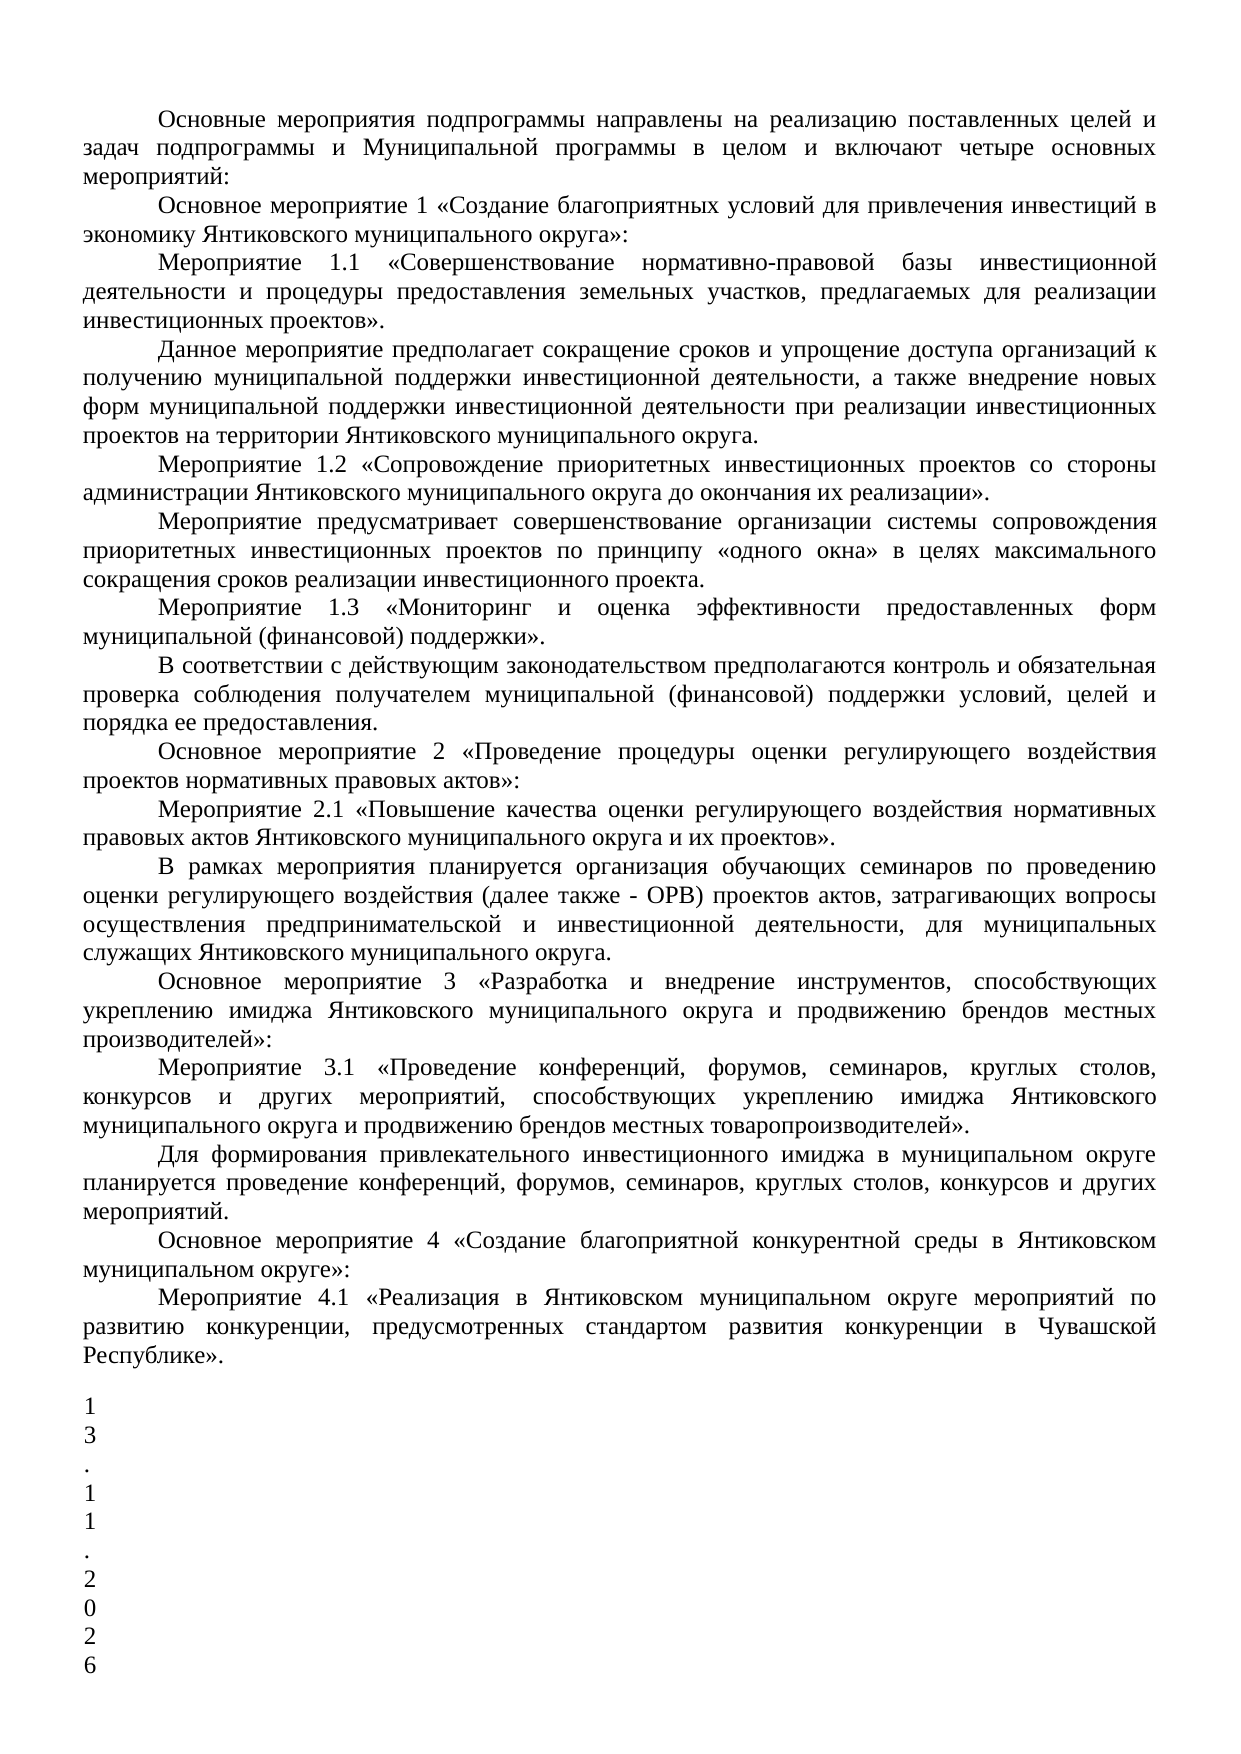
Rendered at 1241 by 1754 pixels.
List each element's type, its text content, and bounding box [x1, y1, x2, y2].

text Мероприятие 1.3 «Мониторинг и оценка эффективности предоставленных форм муниципальной (финансовой) поддержки». [83, 592, 1157, 650]
text В соответствии с действующим законодательством предполагаются контроль и обязательная проверка соблюдения получателем муниципальной (финансовой) поддержки условий, целей и порядка ее предоставления. [83, 650, 1157, 736]
text Основное мероприятие 2 «Проведение процедуры оценки регулирующего воздействия проектов нормативных правовых актов»: [83, 736, 1157, 794]
text Мероприятие 1.2 «Сопровождение приоритетных инвестиционных проектов со стороны администрации Янтиковского муниципального округа до окончания их реализации». [83, 449, 1157, 506]
text Основное мероприятие 3 «Разработка и внедрение инструментов, способствующих укреплению имиджа Янтиковского муниципального округа и продвижению брендов местных производителей»: [83, 966, 1157, 1052]
text В рамках мероприятия планируется организация обучающих семинаров по проведению оценки регулирующего воздействия (далее также - ОРВ) проектов актов, затрагивающих вопросы осуществления предпринимательской и инвестиционной деятельности, для муниципальных служащих Янтиковского муниципального округа. [83, 851, 1157, 966]
text Мероприятие 4.1 «Реализация в Янтиковском муниципальном округе мероприятий по развитию конкуренции, предусмотренных стандартом развития конкуренции в Чувашской Республике». [83, 1282, 1157, 1369]
text Данное мероприятие предполагает сокращение сроков и упрощение доступа организаций к получению муниципальной поддержки инвестиционной деятельности, а также внедрение новых форм муниципальной поддержки инвестиционной деятельности при реализации инвестиционных проектов на территории Янтиковского муниципального округа. [83, 334, 1157, 449]
text Для формирования привлекательного инвестиционного имиджа в муниципальном округе планируется проведение конференций, форумов, семинаров, круглых столов, конкурсов и других мероприятий. [83, 1139, 1157, 1225]
text Мероприятие предусматривает совершенствование организации системы сопровождения приоритетных инвестиционных проектов по принципу «одного окна» в целях максимального сокращения сроков реализации инвестиционного проекта. [83, 506, 1157, 592]
text Мероприятие 1.1 «Совершенствование нормативно-правовой базы инвестиционной деятельности и процедуры предоставления земельных участков, предлагаемых для реализации инвестиционных проектов». [83, 247, 1157, 334]
text Основные мероприятия подпрограммы направлены на реализацию поставленных целей и задач подпрограммы и Муниципальной программы в целом и включают четыре основных мероприятий: [83, 104, 1157, 190]
text Мероприятие 3.1 «Проведение конференций, форумов, семинаров, круглых столов, конкурсов и других мероприятий, способствующих укреплению имиджа Янтиковского муниципального округа и продвижению брендов местных товаропроизводителей». [83, 1052, 1157, 1139]
text Основное мероприятие 4 «Создание благоприятной конкурентной среды в Янтиковском муниципальном округе»: [83, 1225, 1157, 1282]
text Основное мероприятие 1 «Создание благоприятных условий для привлечения инвестиций в экономику Янтиковского муниципального округа»: [83, 190, 1157, 247]
text Мероприятие 2.1 «Повышение качества оценки регулирующего воздействия нормативных правовых актов Янтиковского муниципального округа и их проектов». [83, 794, 1157, 851]
